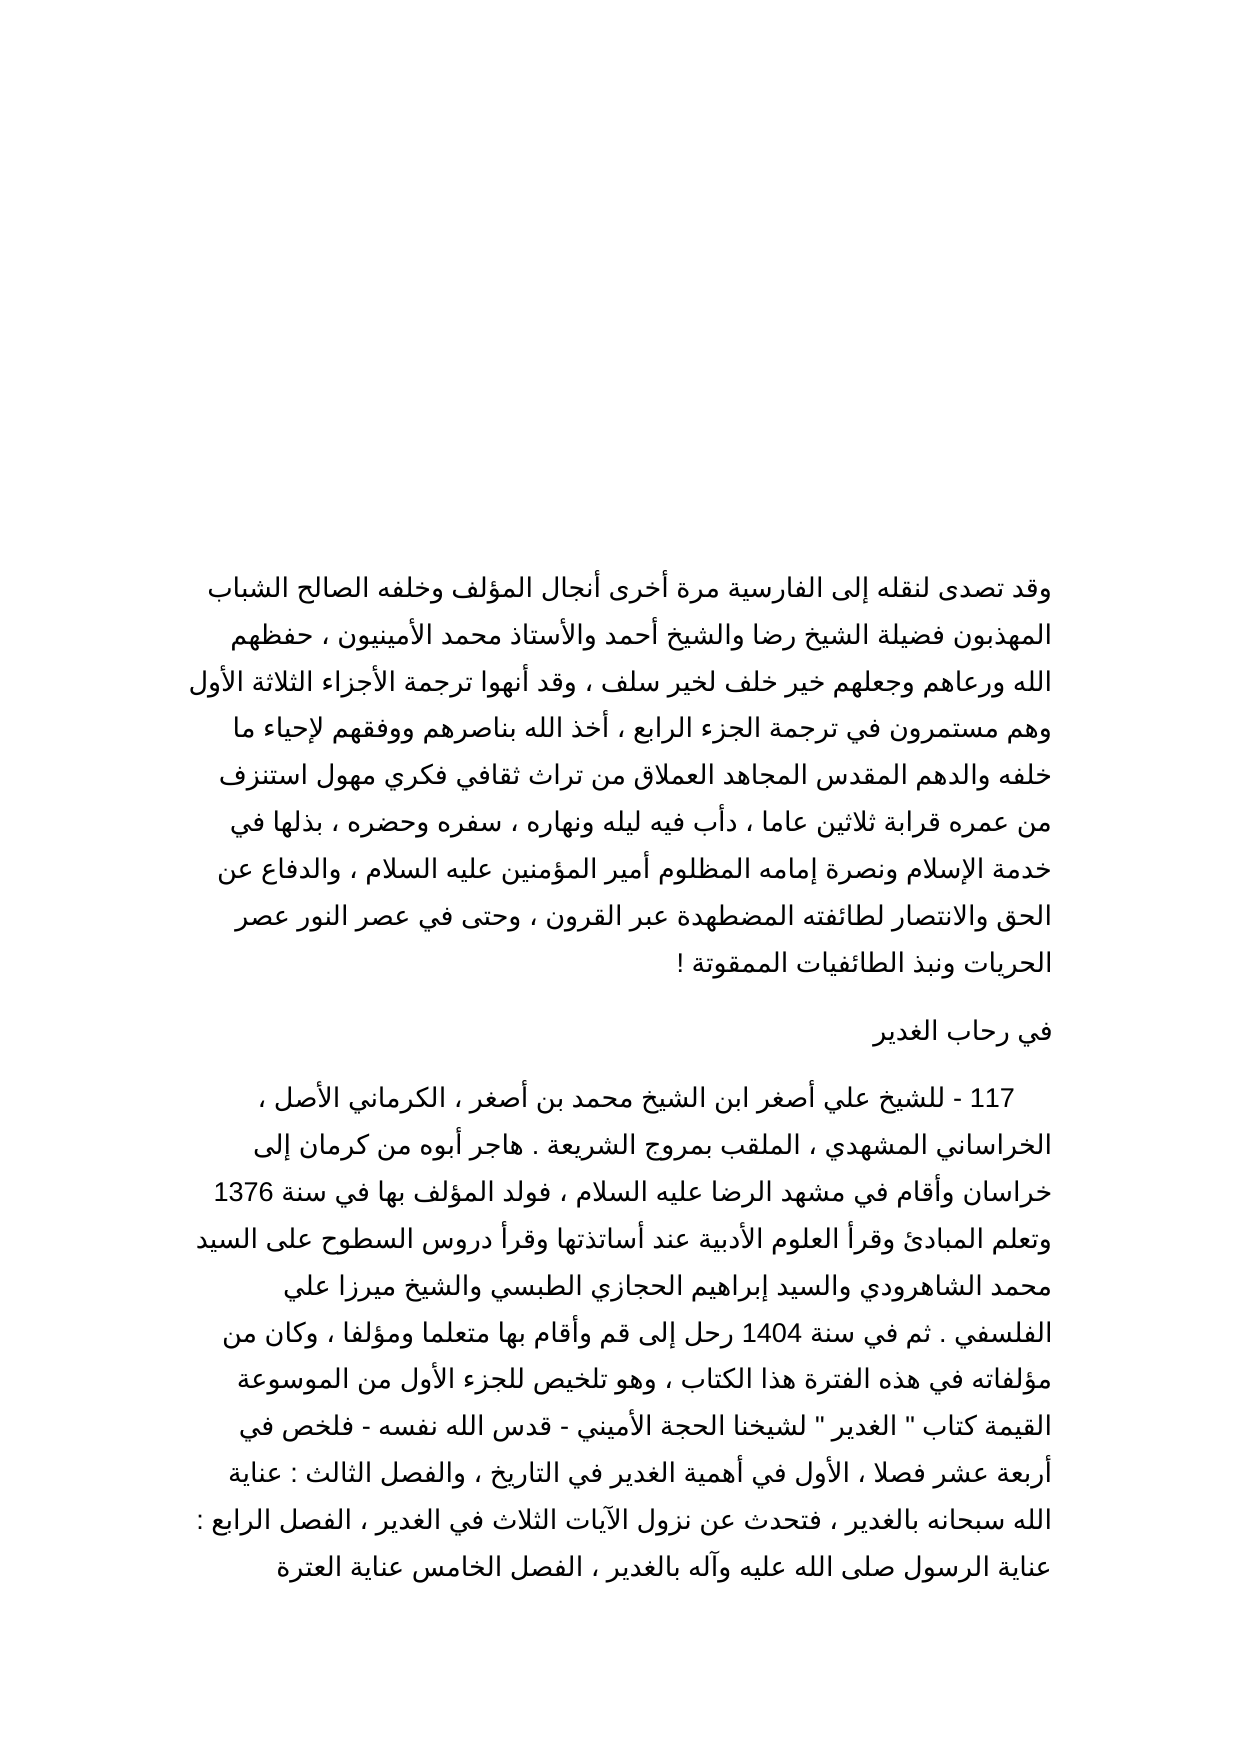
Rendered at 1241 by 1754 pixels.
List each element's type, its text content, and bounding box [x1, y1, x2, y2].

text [187, 1082, 1053, 1582]
text في رحاب الغدير [187, 1014, 1053, 1046]
text وقد تصدى لنقله إلى الفارسية مرة أخرى أنجال المؤلف وخلفه الصالح الشباب المهذبون فضيلة الشيخ رضا والشيخ أحمد والأستاذ محمد الأمينيون ، حفظهم الله ورعاهم وجعلهم خير خلف لخير سلف ، وقد أنهوا ترجمة الأجزاء الثلاثة الأول وهم مستمرون في ترجمة الجزء الرابع ، أخذ الله بناصرهم ووفقهم لإحياء ما خلفه والدهم المقدس المجاهد العملاق من تراث ثقافي فكري مهول استنزف من عمره قرابة ثلاثين عاما ، دأب فيه ليله ونهاره ، سفره وحضره ، بذلها في خدمة الإسلام ونصرة إمامه المظلوم أمير المؤمنين عليه السلام ، والدفاع عن الحق والانتصار لطائفته المضطهدة عبر القرون ، وحتى في عصر النور عصر الحريات ونبذ الطائفيات الممقوتة ! [187, 572, 1053, 978]
